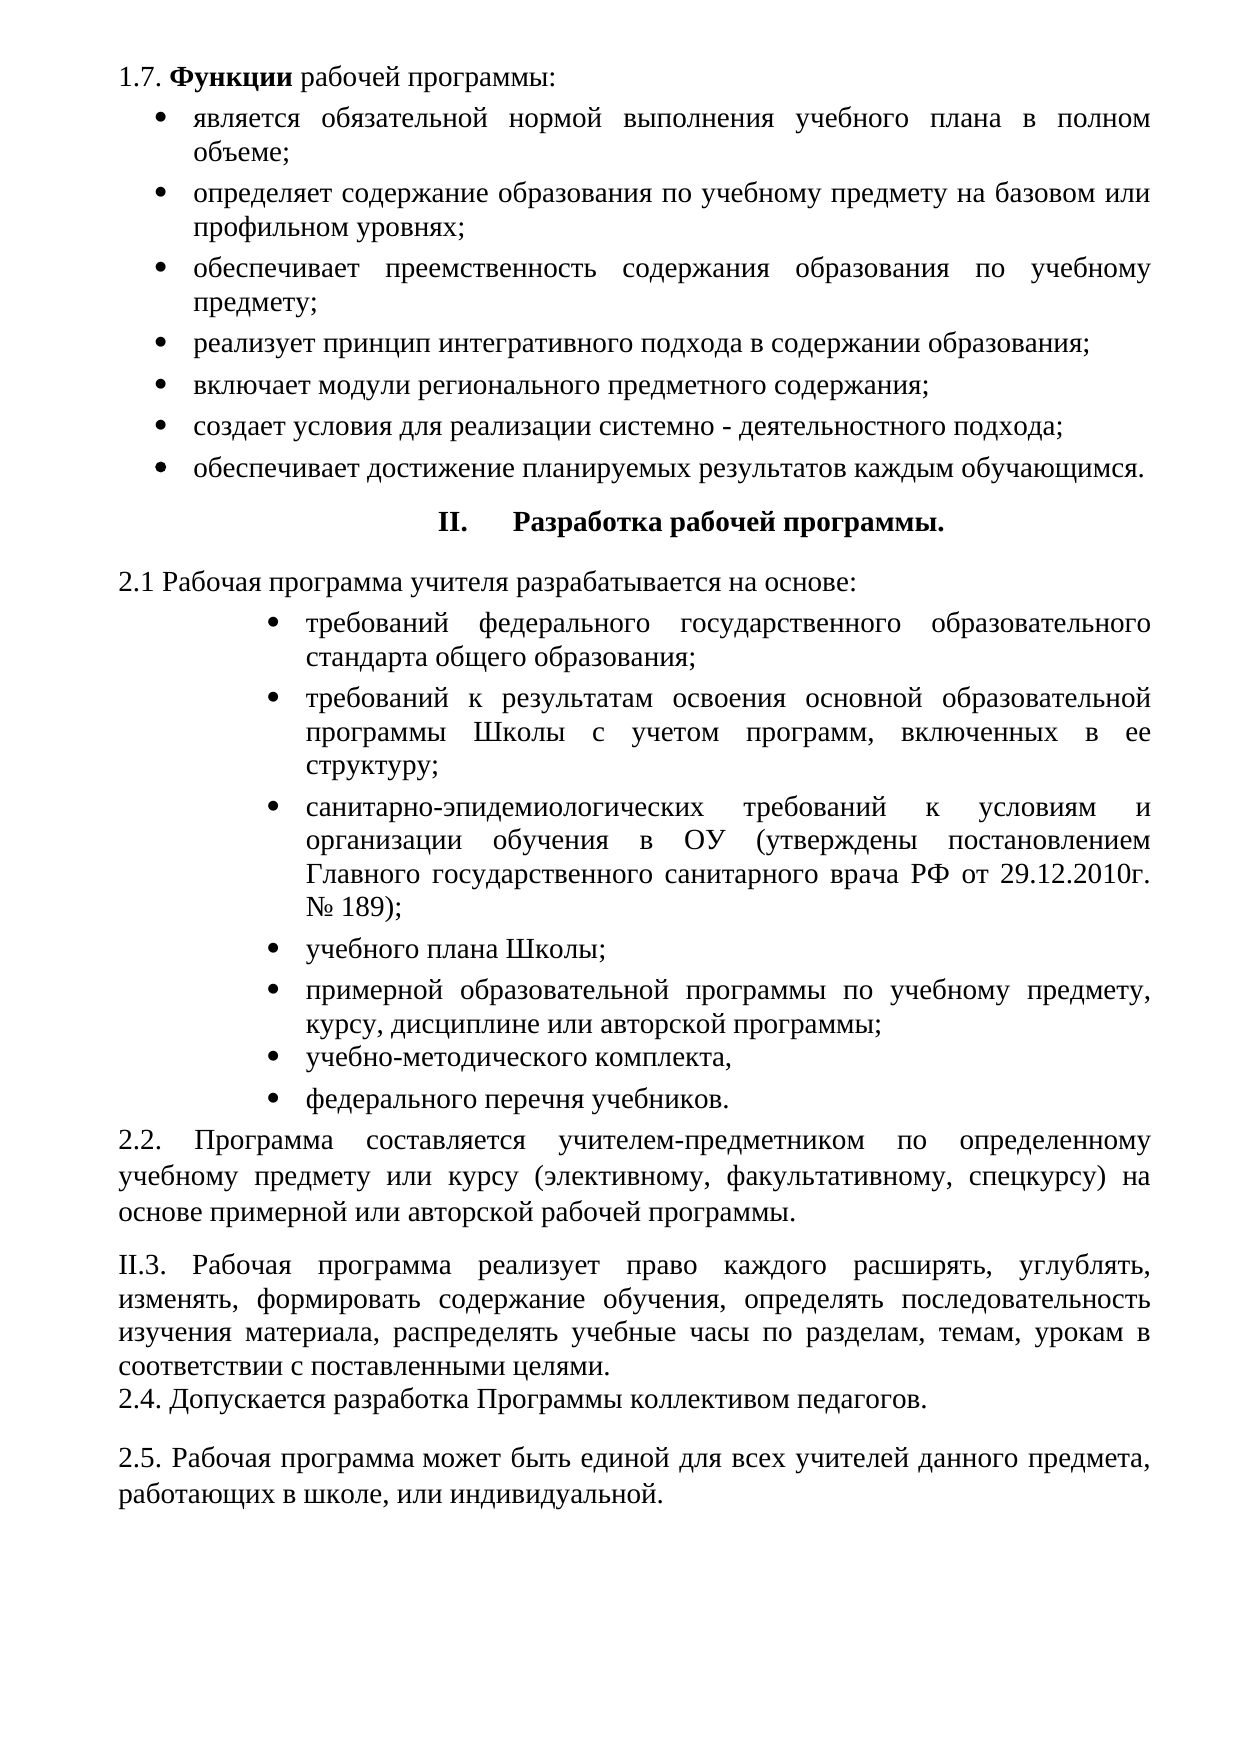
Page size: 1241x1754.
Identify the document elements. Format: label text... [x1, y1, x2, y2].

list учебного плана Школы; [268, 931, 1152, 964]
list санитарно-эпидемиологических требований к условиям и организации обучения в ОУ (утверждены постановлением Главного государственного санитарного врача РФ от 29.12.2010г. № 189); [268, 789, 1152, 923]
text 1.7. Функции рабочей программы: [118, 59, 1152, 93]
text 2.4. Допускается разработка Программы коллективом педагогов. [118, 1382, 1152, 1415]
list является обязательной нормой выполнения учебного плана в полном объеме; [156, 101, 1152, 168]
list Рабочая программа реализует право каждого расширять, углублять, изменять, формировать содержание обучения, определять последовательность изучения материала, распределять учебные часы по разделам, темам, урокам в соответствии с поставленными целями. [118, 1247, 1152, 1382]
text 2.2. Программа составляется учителем-предметником по определенному учебному предмету или курсу (элективному, факультативному, спецкурсу) на основе примерной или авторской рабочей программы. [118, 1122, 1152, 1228]
list включает модули регионального предметного содержания; [156, 367, 1152, 401]
list создает условия для реализации системно - деятельностного подхода; [156, 408, 1152, 442]
list требований к результатам освоения основной образовательной программы Школы с учетом программ, включенных в ее структуру; [268, 680, 1152, 781]
list требований федерального государственного образовательного стандарта общего образования; [268, 605, 1152, 672]
list реализует принцип интегративного подхода в содержании образования; [156, 326, 1152, 359]
list учебно-методического комплекта, [268, 1039, 1152, 1073]
list федерального перечня учебников. [268, 1081, 1152, 1114]
list обеспечивает достижение планируемых результатов каждым обучающимся. [156, 450, 1152, 483]
text 2.5. Рабочая программа может быть единой для всех учителей данного предмета, работающих в школе, или индивидуальной. [118, 1440, 1152, 1510]
list определяет содержание образования по учебному предмету на базовом или профильном уровнях; [156, 176, 1152, 243]
list примерной образовательной программы по учебному предмету, курсу, дисциплине или авторской программы; [268, 972, 1152, 1039]
list Разработка рабочей программы. [231, 504, 1152, 538]
list обеспечивает преемственность содержания образования по учебному предмету; [156, 251, 1152, 318]
text 2.1 Рабочая программа учителя разрабатывается на основе: [118, 564, 1152, 597]
